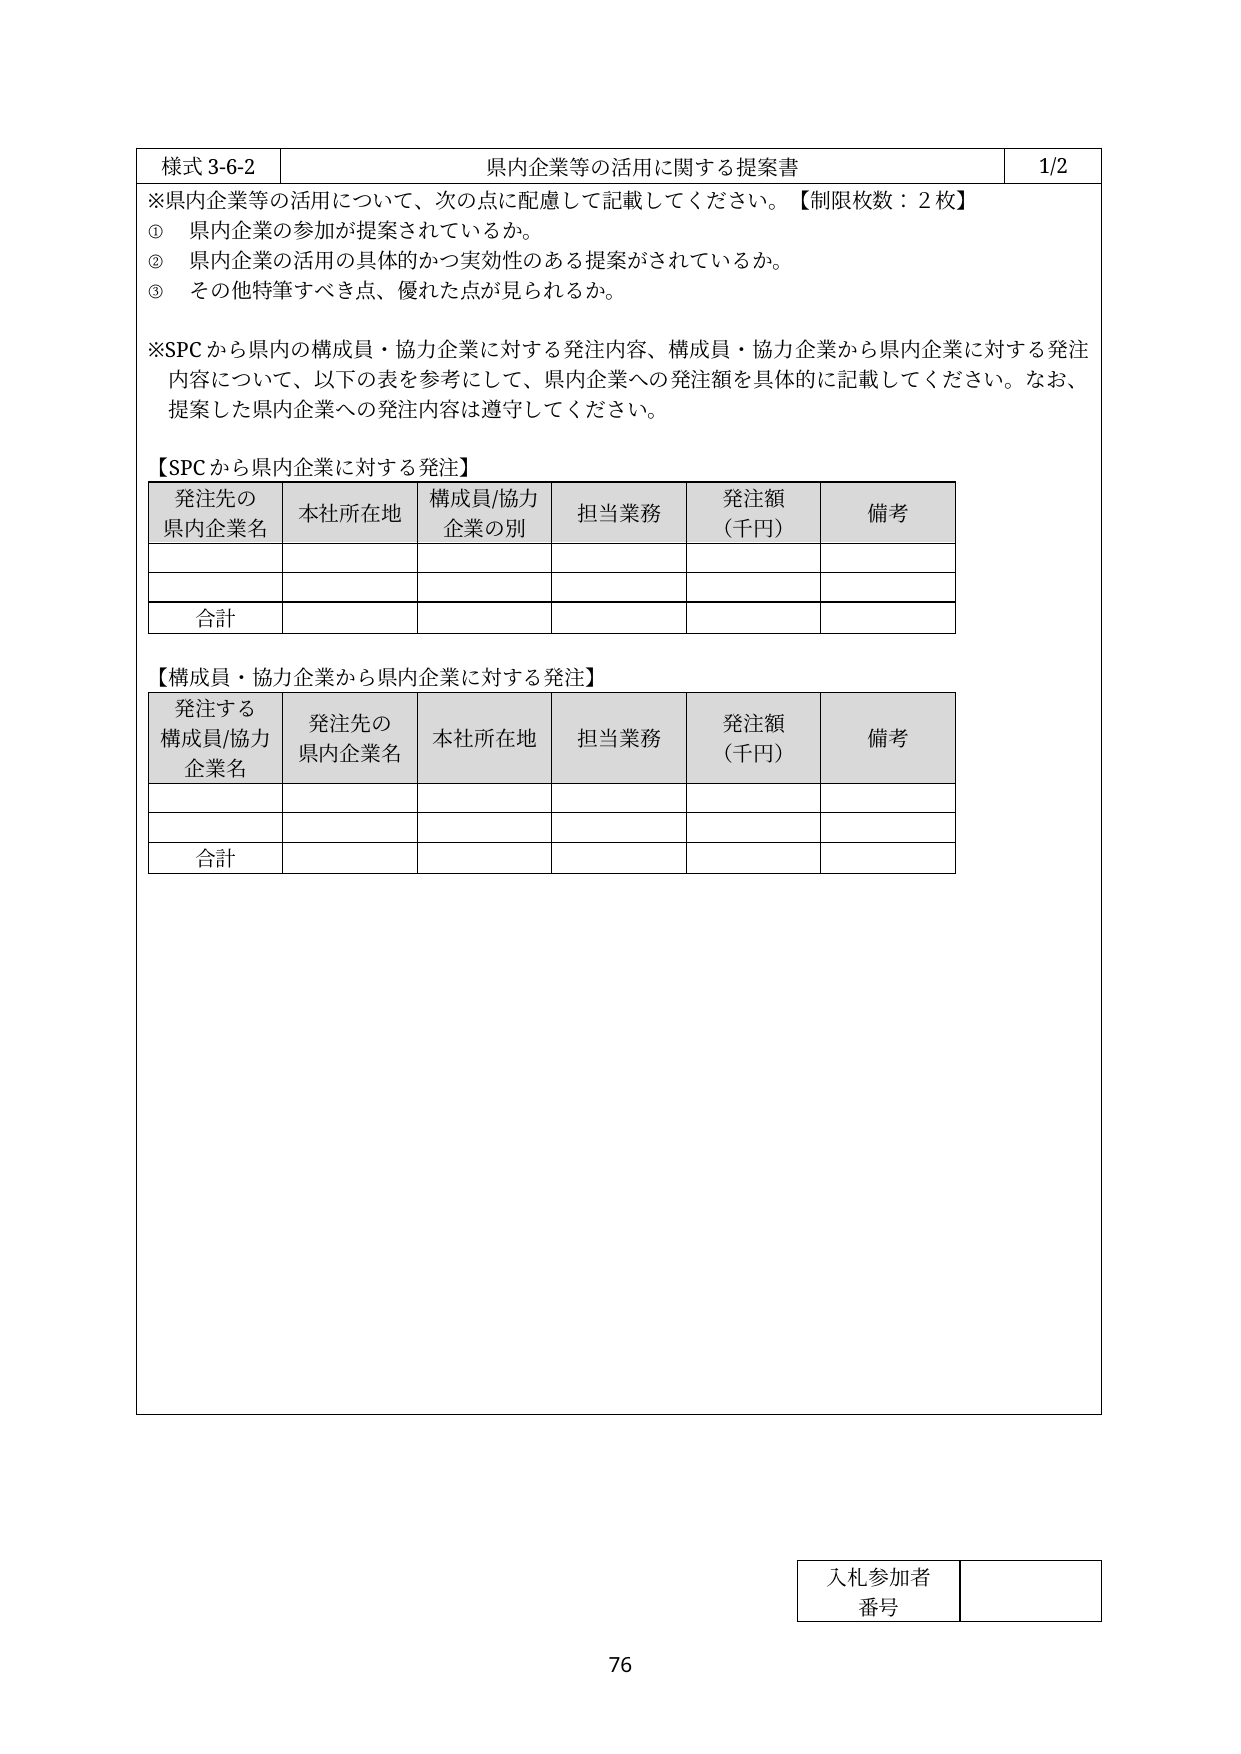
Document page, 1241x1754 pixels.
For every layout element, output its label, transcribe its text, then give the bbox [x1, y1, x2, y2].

table_header 県内企業等の活用に関する提案書 [281, 149, 1004, 183]
table_cell ※県内企業等の活用について、次の点に配慮して記載してください。【制限枚数：２枚】 ① 県内企業の参加が提案されているか。 ② 県内企業の活用の具体的かつ実効性のある提案がされているか。 ③ その他特筆すべき点、優れた点が見られるか。 ※SPCから県内の構成員・協力企業に対する発注内容、構成員・協力企業から県内企業に対する発注内容について、以下の表を参考にして、県内企業への発注額を具体的に記載してください。なお、提案した県内企業への発注内容は遵守してください。 【SPCから県内企業に対する発注】 【構成員・協力企業から県内企業に対する発注】 [137, 184, 1101, 1414]
table_header 様式3-6-2 [137, 149, 280, 183]
table_header 1/2 [1005, 149, 1101, 183]
